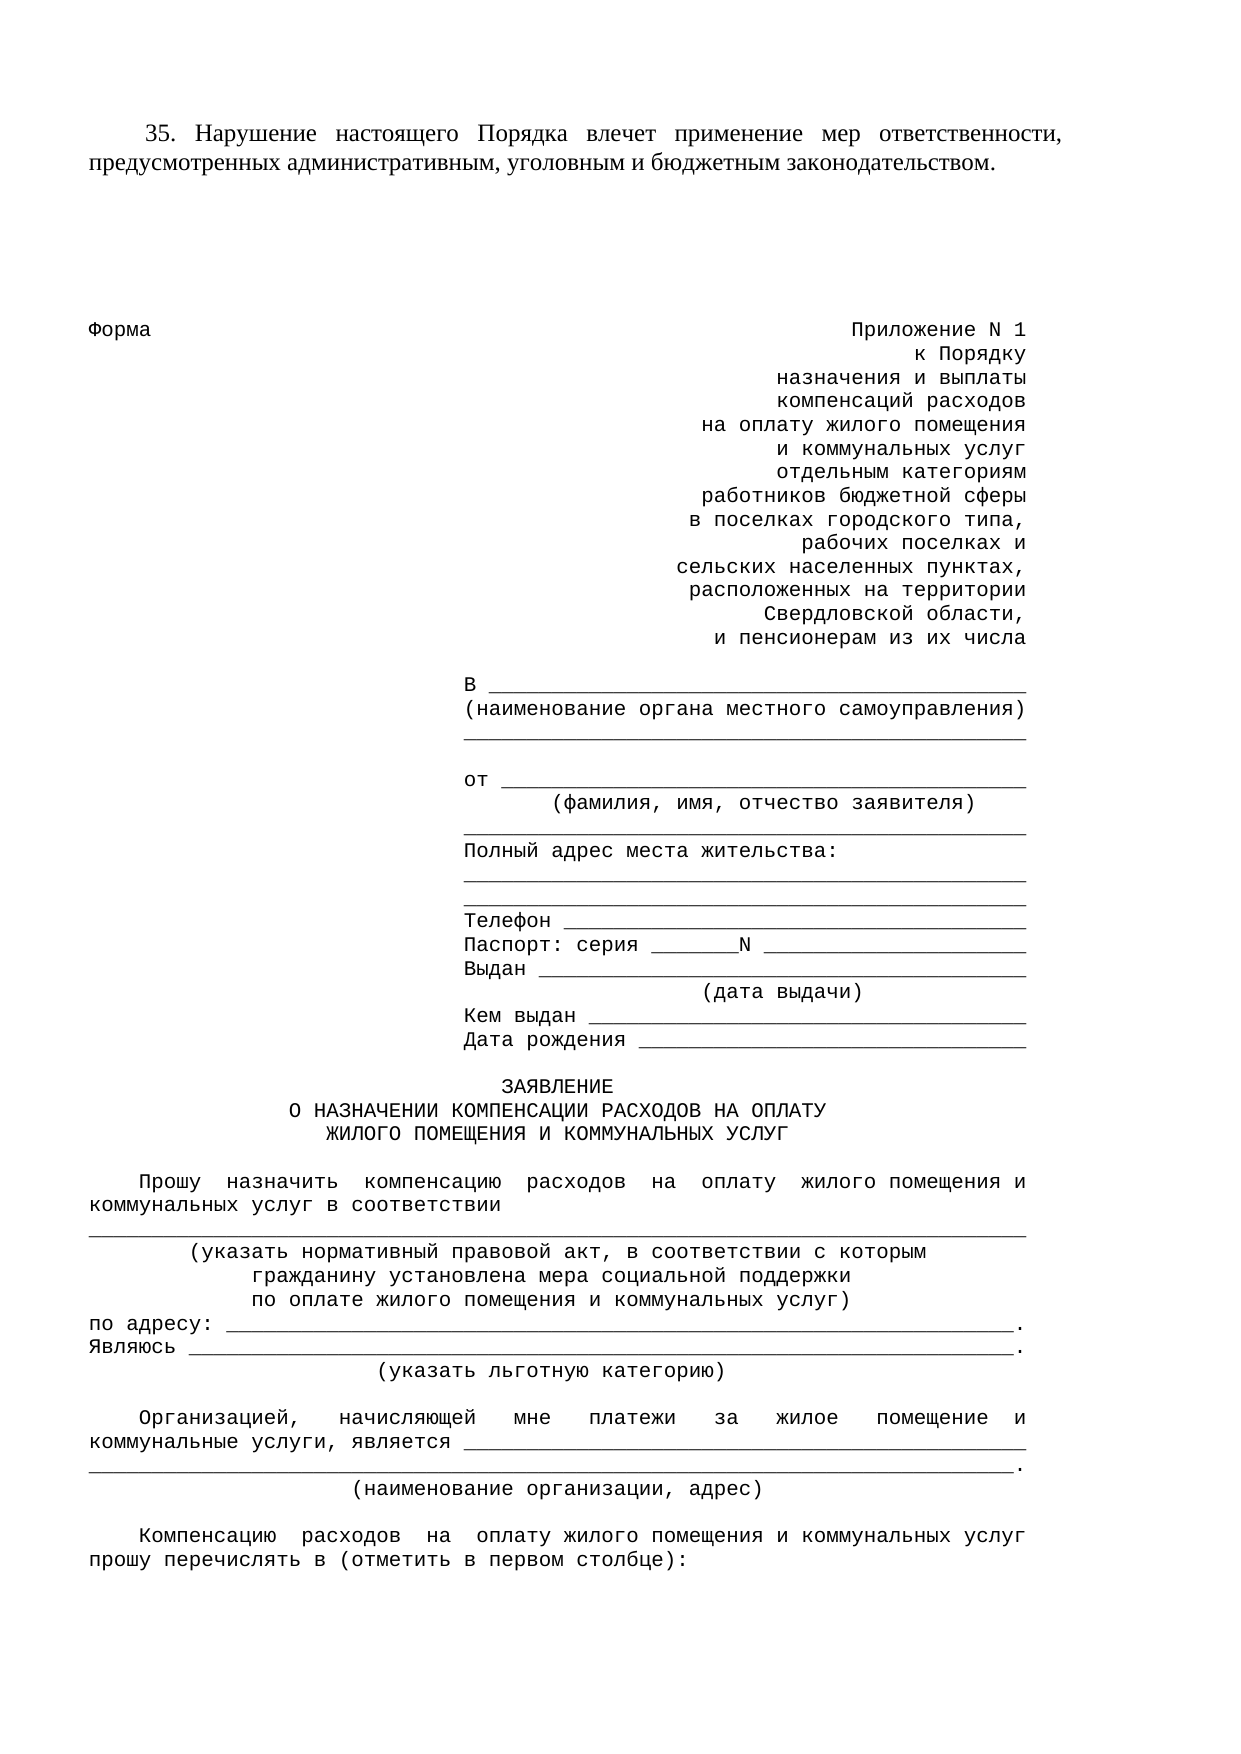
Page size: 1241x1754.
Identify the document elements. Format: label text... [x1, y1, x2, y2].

text назначения и выплаты [89, 367, 1063, 390]
text Являюсь __________________________________________________________________. [89, 1336, 1063, 1360]
text Кем выдан ___________________________________ [89, 1005, 1063, 1029]
text (дата выдачи) [89, 981, 1063, 1005]
text Компенсацию расходов на оплату жилого помещения и коммунальных услуг [89, 1525, 1063, 1549]
text сельских населенных пунктах, [89, 556, 1063, 579]
text В ___________________________________________ [89, 674, 1063, 698]
text по оплате жилого помещения и коммунальных услуг) [89, 1289, 1063, 1312]
text к Порядку [89, 343, 1063, 367]
text на оплату жилого помещения [89, 414, 1063, 438]
text (указать льготную категорию) [89, 1360, 1063, 1383]
text и пенсионерам из их числа [89, 627, 1063, 650]
text ___________________________________________________________________________ [89, 1218, 1063, 1242]
text Свердловской области, [89, 603, 1063, 627]
text (наименование органа местного самоуправления) [89, 698, 1063, 721]
text _____________________________________________ [89, 863, 1063, 887]
text работников бюджетной сферы [89, 485, 1063, 508]
text ЗАЯВЛЕНИЕ [89, 1076, 1063, 1100]
text 35. Нарушение настоящего Порядка влечет применение мер ответственности, предусмотренных административным, уголовным и бюджетным законодательством. [89, 118, 1063, 176]
text _____________________________________________ [89, 816, 1063, 839]
text гражданину установлена мера социальной поддержки [89, 1265, 1063, 1289]
text и коммунальных услуг [89, 438, 1063, 461]
text коммунальных услуг в соответствии [89, 1194, 1063, 1218]
text Выдан _______________________________________ [89, 958, 1063, 981]
text ЖИЛОГО ПОМЕЩЕНИЯ И КОММУНАЛЬНЫХ УСЛУГ [89, 1123, 1063, 1147]
text Телефон _____________________________________ [89, 911, 1063, 934]
text Дата рождения _______________________________ [89, 1029, 1063, 1052]
text по адресу: _______________________________________________________________. [89, 1312, 1063, 1336]
text Паспорт: серия _______N _____________________ [89, 934, 1063, 958]
text рабочих поселках и [89, 532, 1063, 556]
text (фамилия, имя, отчество заявителя) [89, 792, 1063, 816]
text в поселках городского типа, [89, 508, 1063, 532]
text компенсаций расходов [89, 390, 1063, 414]
text от __________________________________________ [89, 769, 1063, 792]
text (указать нормативный правовой акт, в соответствии с которым [89, 1242, 1063, 1265]
text _____________________________________________ [89, 887, 1063, 911]
text коммунальные услуги, является _____________________________________________ [89, 1431, 1063, 1454]
text Прошу назначить компенсацию расходов на оплату жилого помещения и [89, 1171, 1063, 1194]
text прошу перечислять в (отметить в первом столбце): [89, 1549, 1063, 1573]
text Форма Приложение N 1 [89, 319, 1063, 343]
text Организацией, начисляющей мне платежи за жилое помещение и [89, 1407, 1063, 1431]
text расположенных на территории [89, 579, 1063, 603]
text (наименование организации, адрес) [89, 1478, 1063, 1502]
text _____________________________________________ [89, 721, 1063, 745]
text __________________________________________________________________________. [89, 1454, 1063, 1478]
text О НАЗНАЧЕНИИ КОМПЕНСАЦИИ РАСХОДОВ НА ОПЛАТУ [89, 1100, 1063, 1123]
text Полный адрес места жительства: [89, 839, 1063, 863]
text отдельным категориям [89, 461, 1063, 485]
